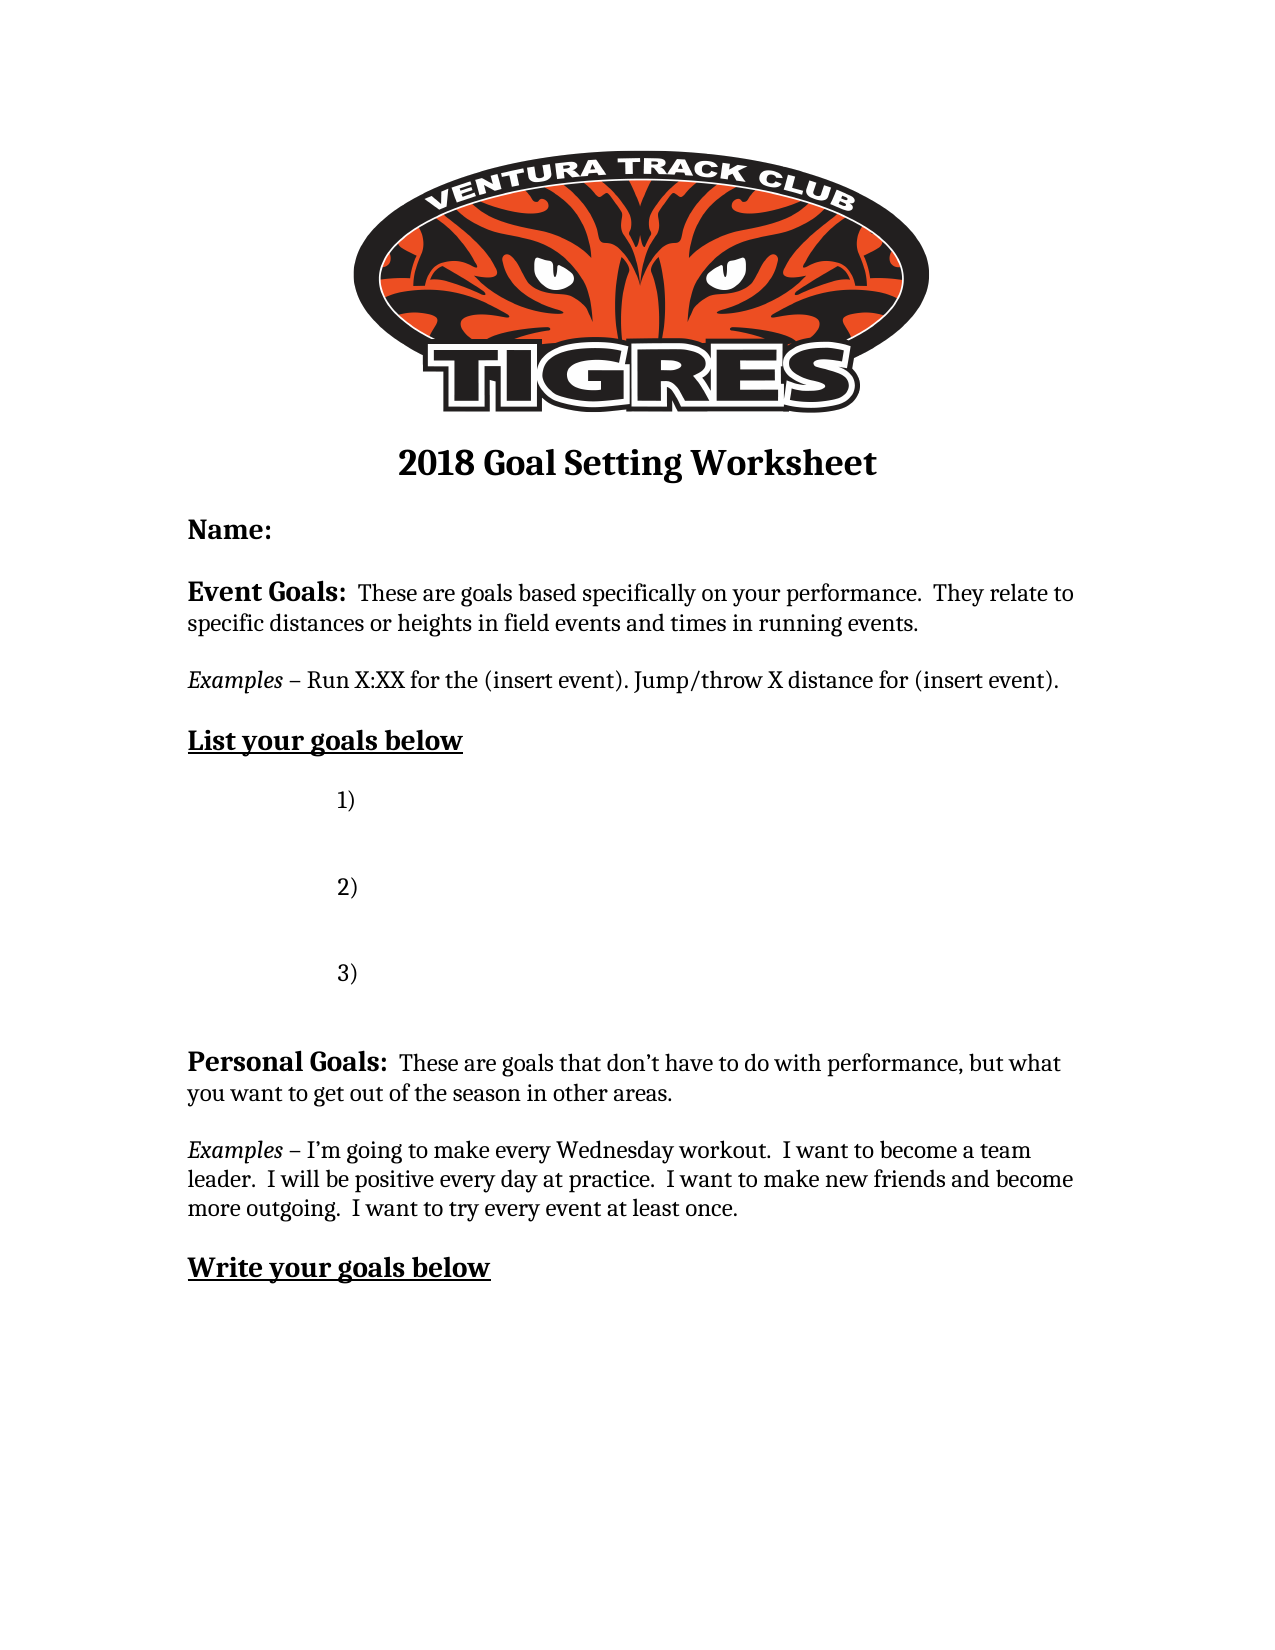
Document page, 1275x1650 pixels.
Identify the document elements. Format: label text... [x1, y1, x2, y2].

text Write your goals below [187, 1251, 1087, 1284]
text Name: [187, 513, 1087, 547]
text 2) [187, 872, 1087, 901]
text 2018 Goal Setting Worksheet [187, 441, 1087, 484]
text 3) [187, 959, 1087, 987]
text 1) [187, 786, 1087, 815]
text List your goals below [187, 724, 1087, 757]
text Personal Goals: These are goals that don’t have to do with performance, but what you want to get out of the season in other areas. [187, 1045, 1087, 1107]
text Event Goals: These are goals based specifically on your performance. They relate to specific distances or heights in field events and times in running events. [187, 575, 1087, 638]
text Examples – Run X:XX for the (insert event). Jump/throw X distance for (insert event). [187, 666, 1087, 695]
picture [328, 150, 952, 413]
text Examples – I’m going to make every Wednesday workout. I want to become a team leader. I will be positive every day at practice. I want to make new friends and become more outgoing. I want to try every event at least once. [187, 1136, 1087, 1222]
